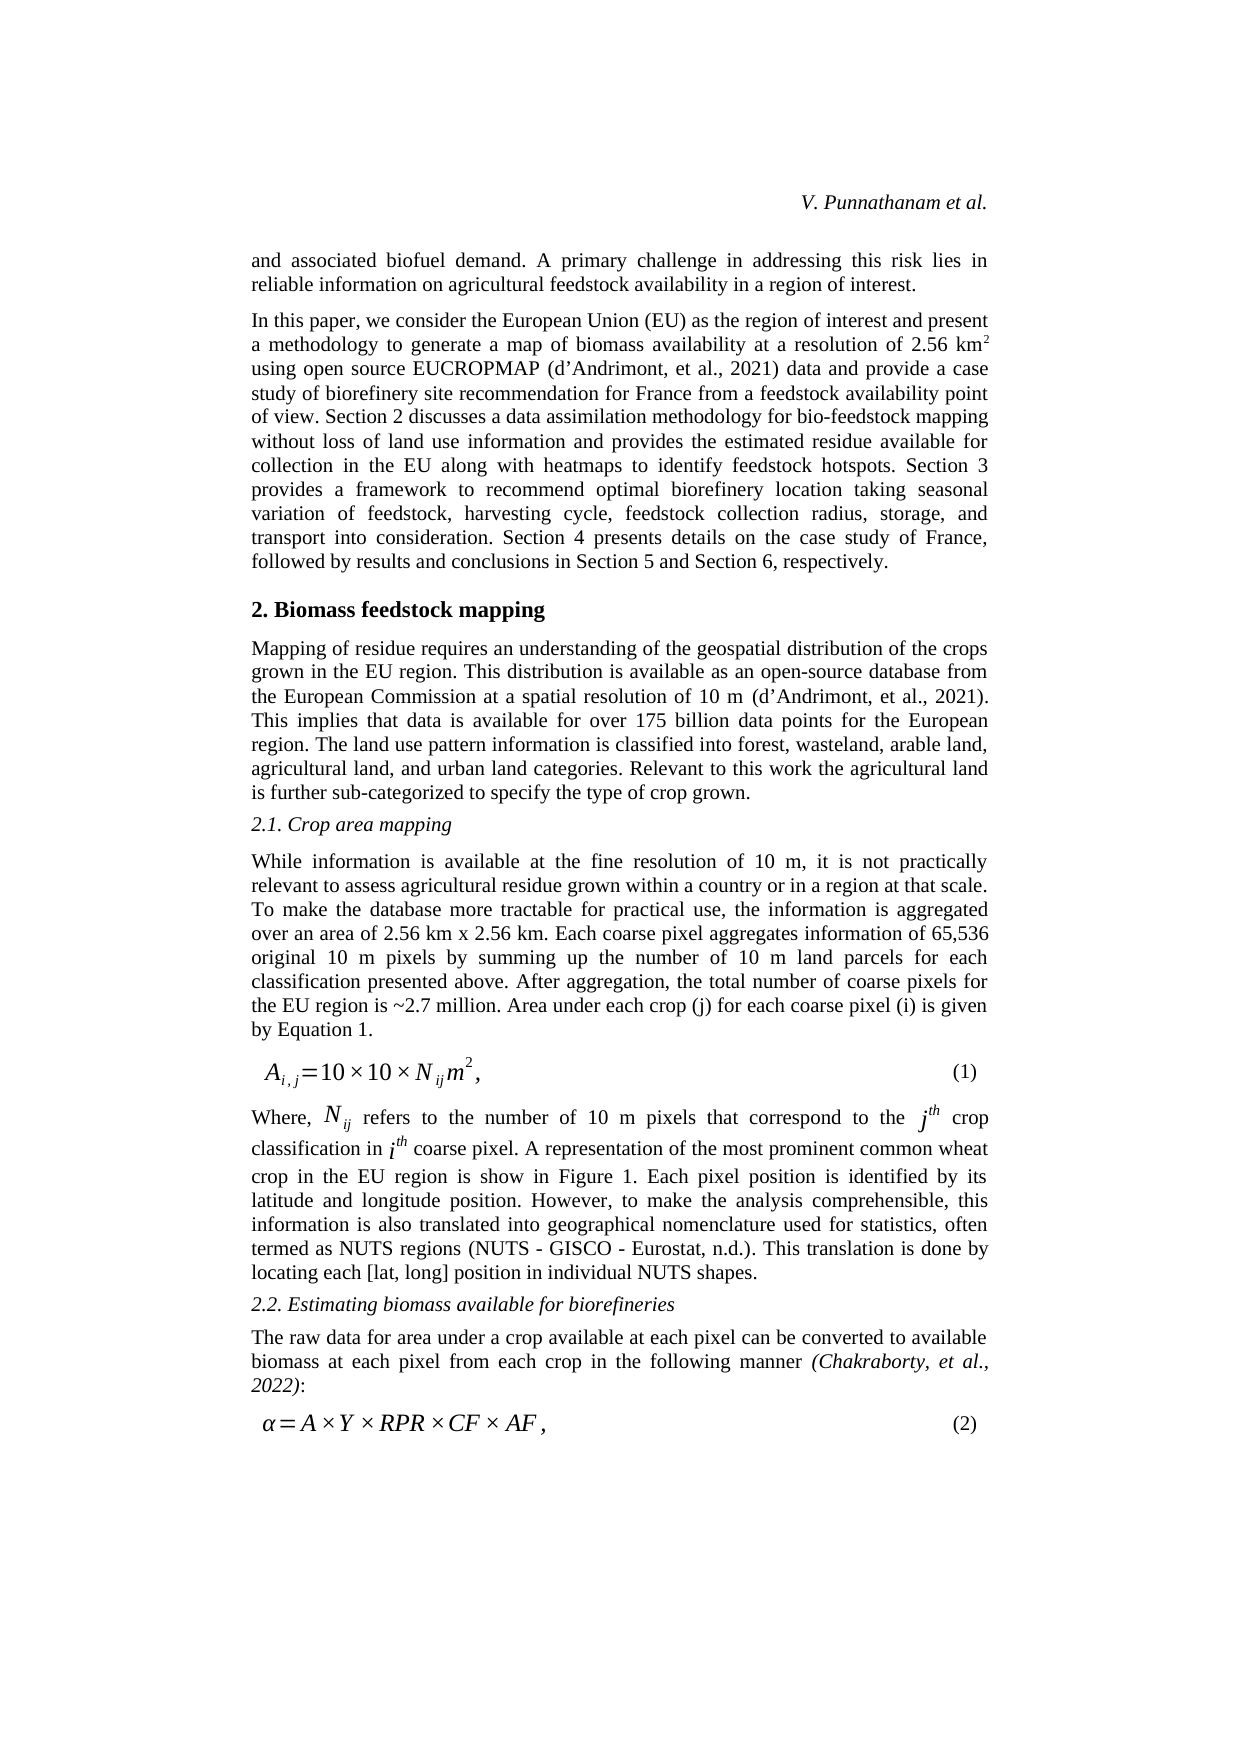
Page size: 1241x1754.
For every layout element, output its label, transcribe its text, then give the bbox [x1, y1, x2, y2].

table_header (1) [620, 1041, 988, 1089]
text Where, refers to the number of 10 m pixels that correspond to the crop classification in coarse pixel. A representation of the most prominent common wheat crop in the EU region is show in Figure 1. Each pixel position is identified by its latitude and longitude position. However, to make the analysis comprehensible, this information is also translated into geographical nomenclature used for statistics, often termed as NUTS regions . This translation is done by locating each [lat, long] position in individual NUTS shapes. [251, 1101, 989, 1284]
text Biomass feedstock mapping [251, 598, 989, 623]
text In this paper, we consider the European Union (EU) as the region of interest and present a methodology to generate a map of biomass availability at a resolution of 2.56 km2 using open source EUCROPMAP data and provide a case study of biorefinery site recommendation for France from a feedstock availability point of view. Section 2 discusses a data assimilation methodology for bio-feedstock mapping without loss of land use information and provides the estimated residue available for collection in the EU along with heatmaps to identify feedstock hotspots. Section 3 provides a framework to recommend optimal biorefinery location taking seasonal variation of feedstock, harvesting cycle, feedstock collection radius, storage, and transport into consideration. Section 4 presents details on the case study of France, followed by results and conclusions in Section 5 and Section 6, respectively. [251, 308, 989, 573]
table_header [251, 1041, 619, 1089]
list The raw data for area under a crop available at each pixel can be converted to available biomass at each pixel from each crop in the following manner : [251, 1325, 989, 1397]
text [251, 248, 989, 296]
text While information is available at the fine resolution of 10 m, it is not practically relevant to assess agricultural residue grown within a country or in a region at that scale. To make the database more tractable for practical use, the information is aggregated over an area of 2.56 km x 2.56 km. Each coarse pixel aggregates information of 65,536 original 10 m pixels by summing up the number of 10 m land parcels for each classification presented above. After aggregation, the total number of coarse pixels for the EU region is ~2.7 million. Area under each crop (j) for each coarse pixel (i) is given by Equation 1. [251, 849, 989, 1041]
table_header [251, 1397, 619, 1437]
table_header (2) [620, 1397, 988, 1437]
text Mapping of residue requires an understanding of the geospatial distribution of the crops grown in the EU region. This distribution is available as an open-source database from the European Commission at a spatial resolution of 10 m . This implies that data is available for over 175 billion data points for the European region. The land use pattern information is classified into forest, wasteland, arable land, agricultural land, and urban land categories. Relevant to this work the agricultural land is further sub-categorized to specify the type of crop grown. [251, 635, 989, 804]
text Estimating biomass available for biorefineries [251, 1292, 989, 1316]
text Crop area mapping [251, 812, 989, 836]
